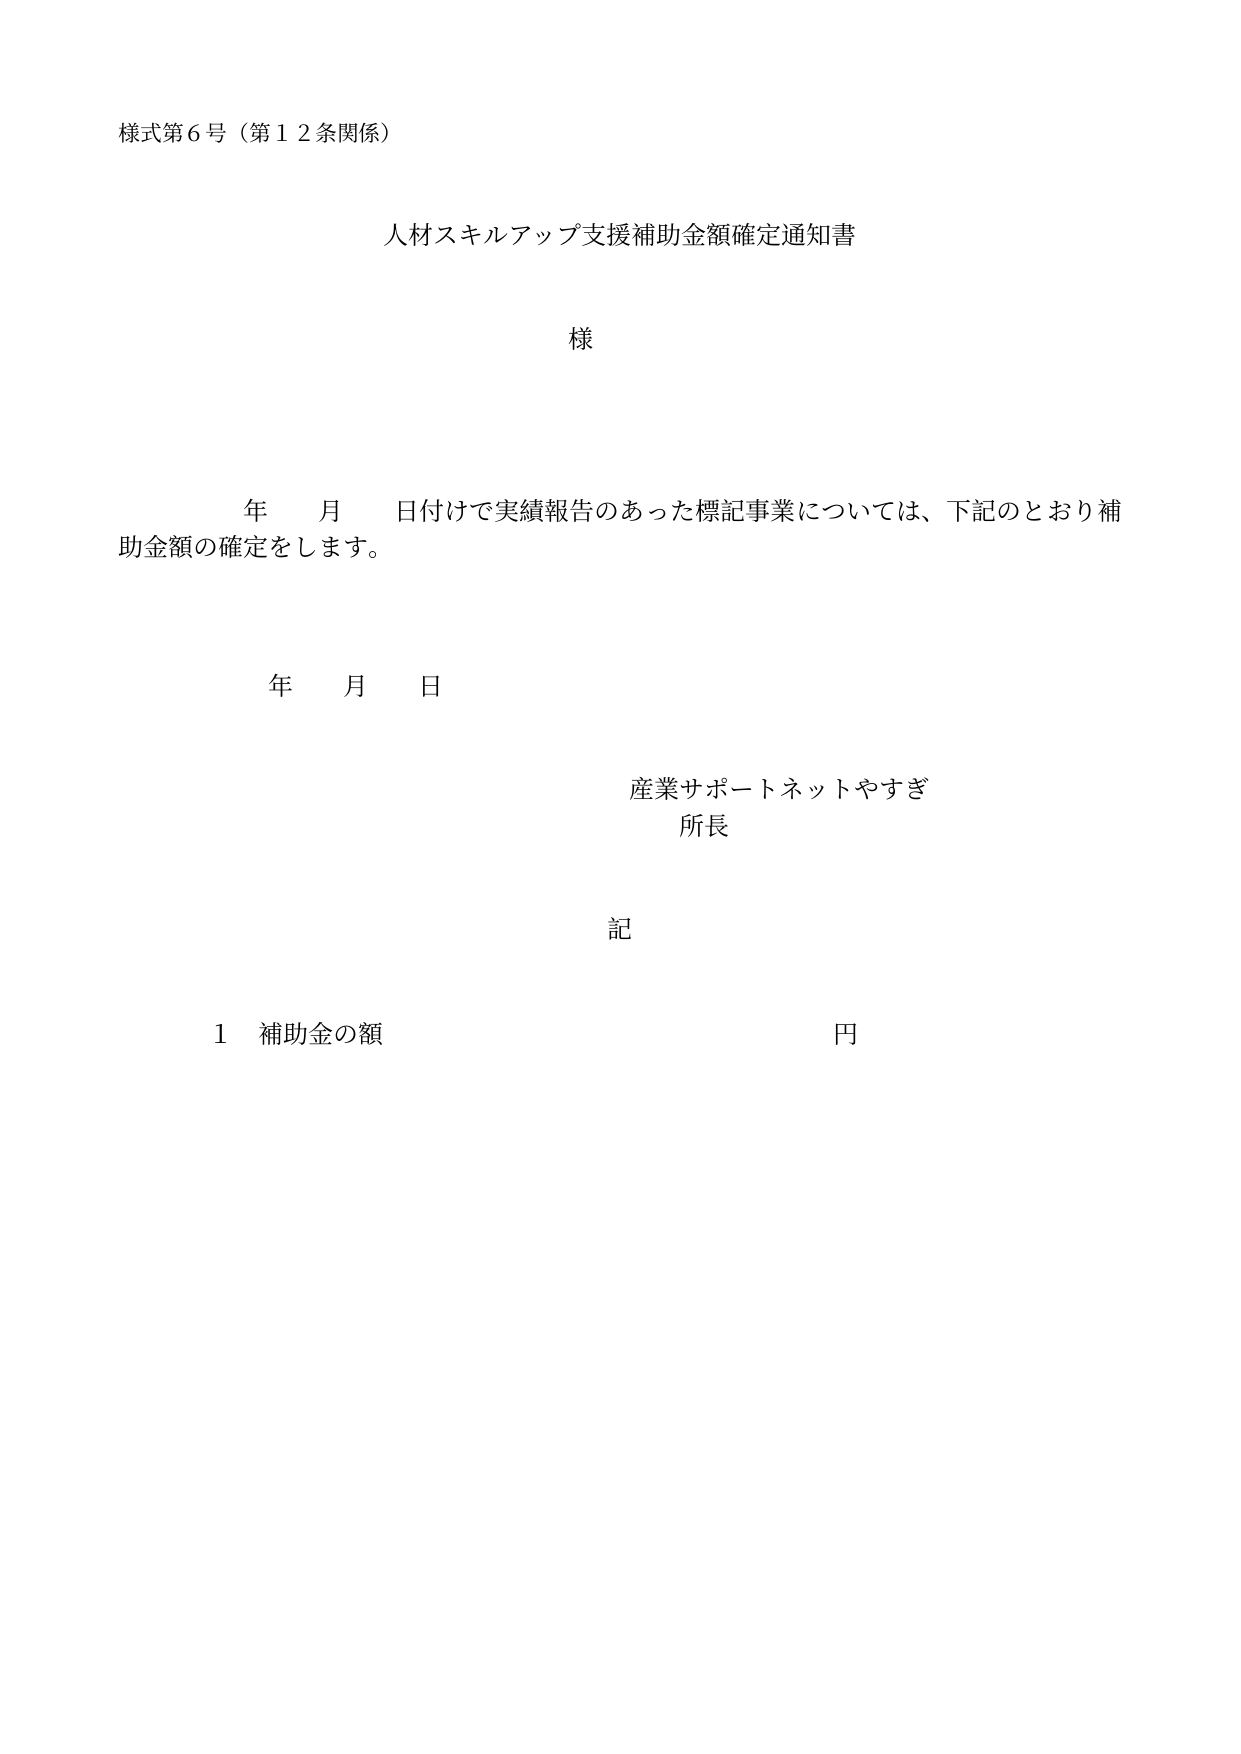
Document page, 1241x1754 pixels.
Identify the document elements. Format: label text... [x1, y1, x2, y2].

text １ 補助金の額 円 [184, 1014, 1122, 1050]
text 産業サポートネットやすぎ [517, 770, 1034, 806]
text 年 月 日 [118, 666, 1122, 702]
text 所長 [517, 806, 1034, 842]
text 様式第６号（第１２条関係） [118, 118, 1122, 148]
text 様 [118, 320, 1128, 356]
text 年 月 日付けで実績報告のあった標記事業については、下記のとおり補助金額の確定をします。 [118, 492, 1122, 564]
text 人材スキルアップ支援補助金額確定通知書 [118, 216, 1122, 252]
text 記 [118, 910, 1122, 946]
